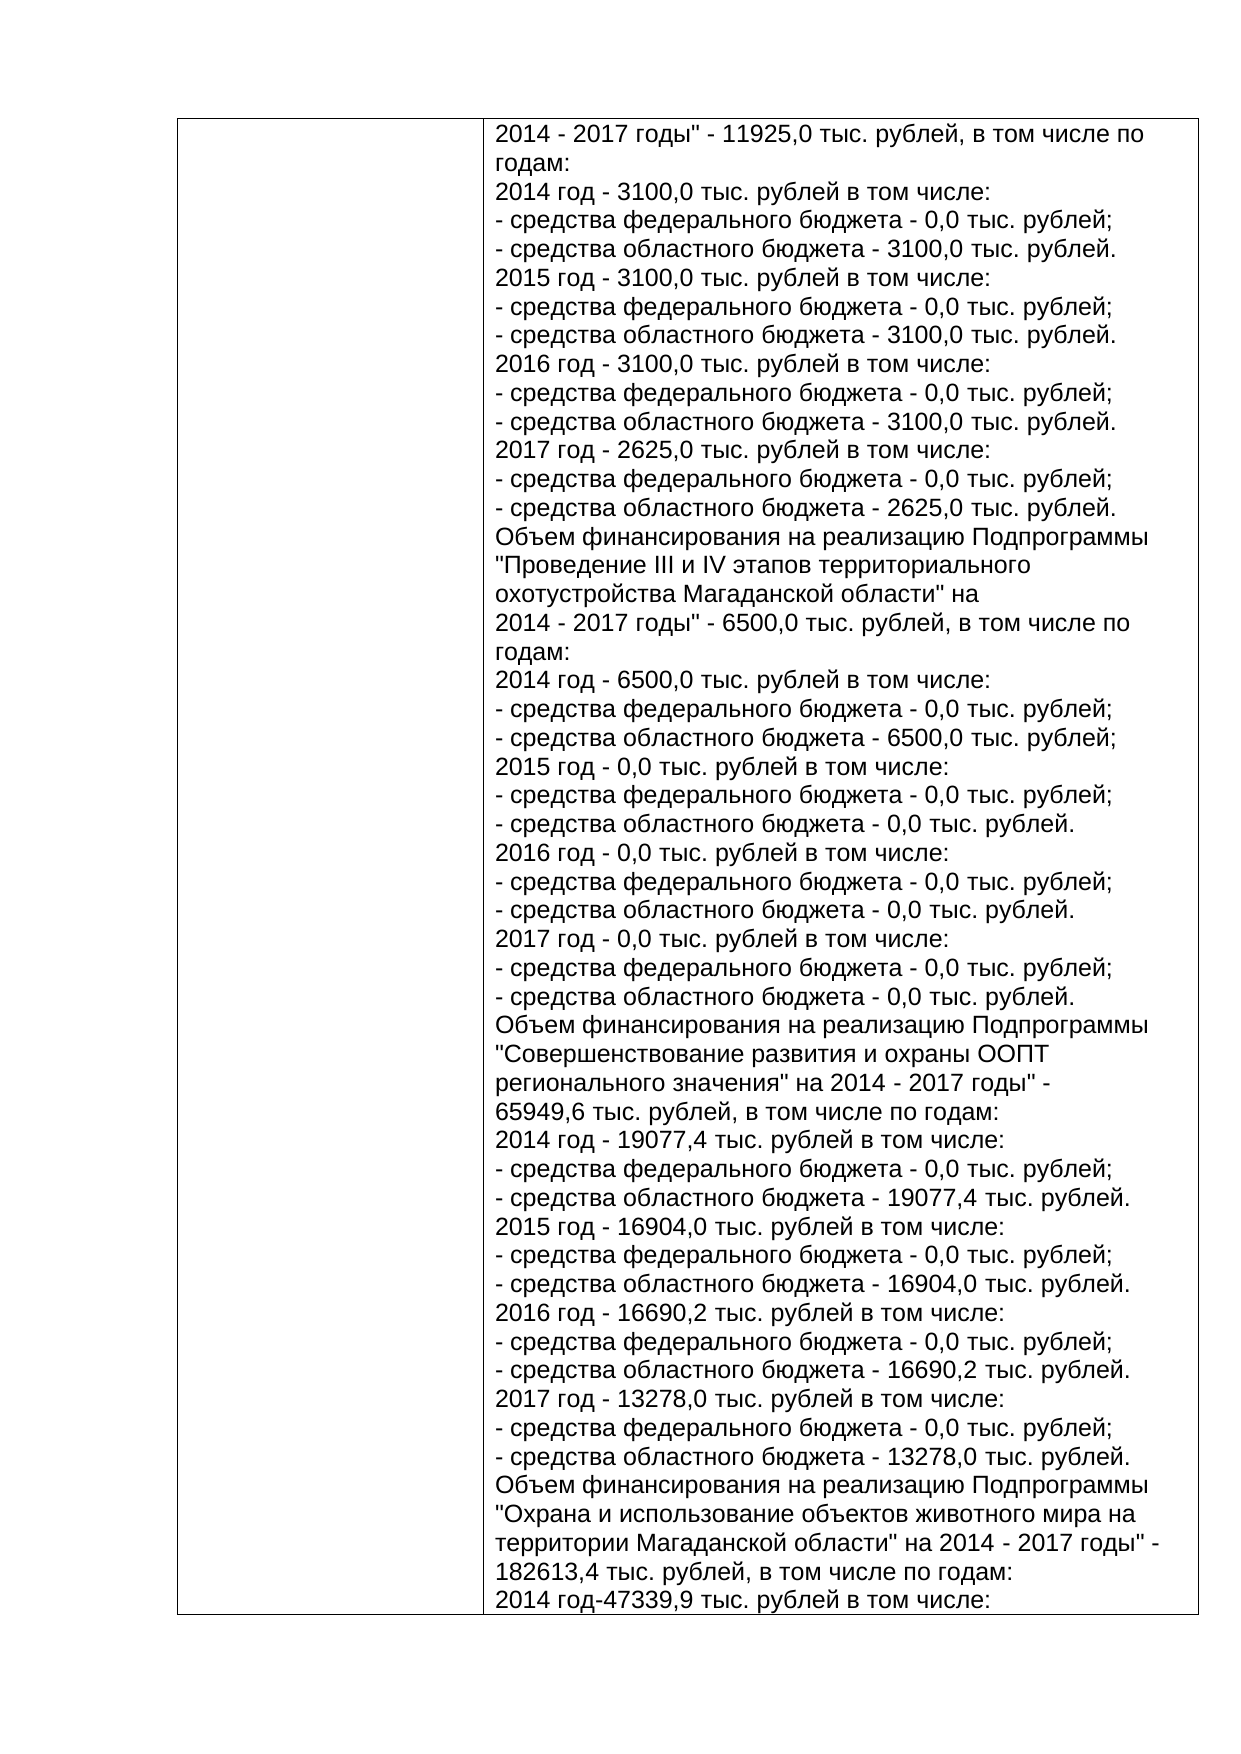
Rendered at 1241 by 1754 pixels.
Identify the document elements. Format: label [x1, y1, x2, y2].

table_cell [178, 119, 483, 1614]
table_cell [484, 119, 1198, 1614]
